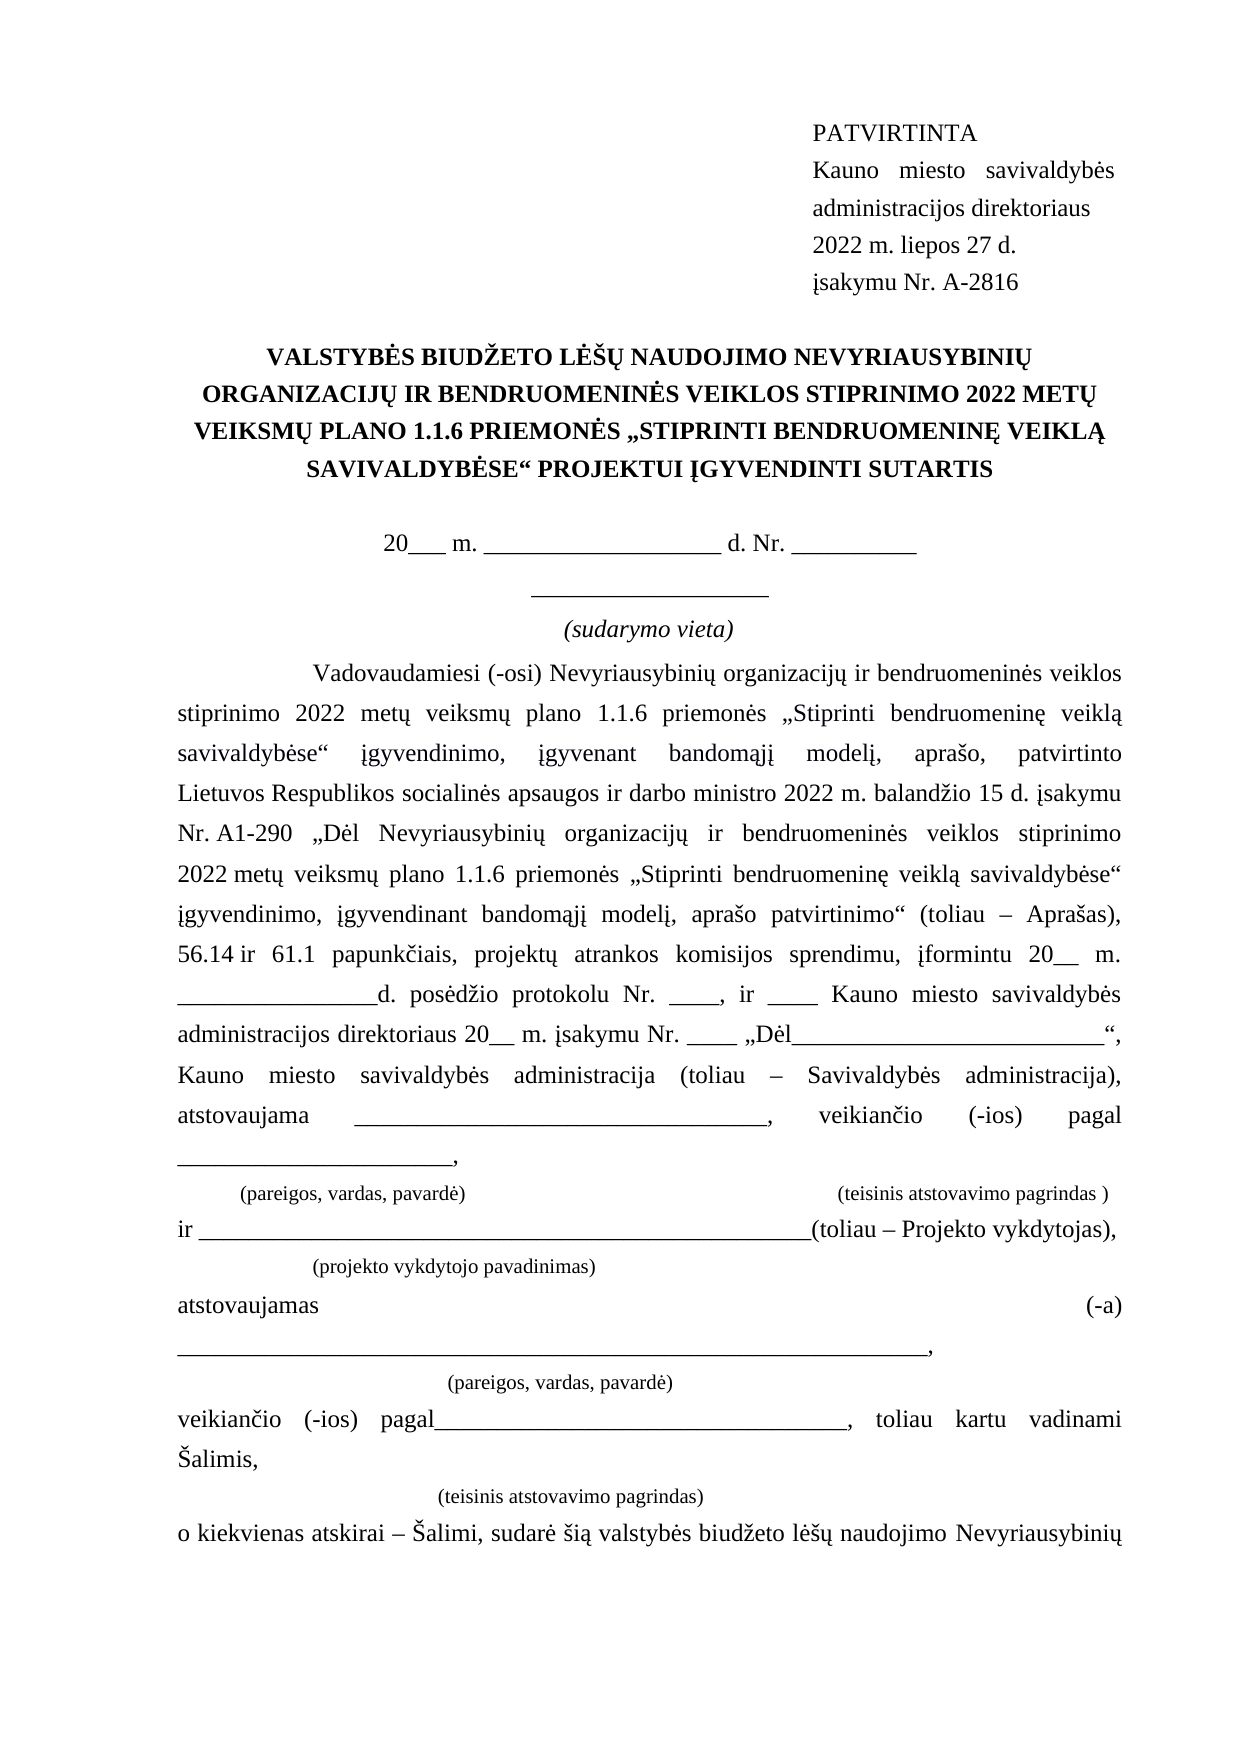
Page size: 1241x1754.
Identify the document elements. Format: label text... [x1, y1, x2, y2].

text atstovaujamas (-a) ____________________________________________________________, [177, 1290, 1122, 1359]
text 20___ m. ___________________ d. Nr. __________ [177, 528, 1122, 557]
text (projekto vykdytojo pavadinimas) [177, 1254, 1122, 1278]
text ___________________ [177, 571, 1122, 600]
text įsakymu Nr. A-2816 [812, 267, 1115, 296]
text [177, 1518, 1122, 1547]
text 2022 m. liepos 27 d. [812, 230, 1115, 259]
text (sudarymo vieta) [177, 614, 1122, 643]
text Vadovaudamiesi (-osi) Nevyriausybinių organizacijų ir bendruomeninės veiklos stiprinimo 2022 metų veiksmų plano 1.1.6 priemonės „Stiprinti bendruomeninę veiklą savivaldybėse“ įgyvendinimo, įgyvenant bandomąjį modelį, aprašo, patvirtinto Lietuvos Respublikos socialinės apsaugos ir darbo ministro 2022 m. balandžio 15 d. įsakymu Nr. A1-290 „Dėl Nevyriausybinių organizacijų ir bendruomeninės veiklos stiprinimo 2022 metų veiksmų plano 1.1.6 priemonės „Stiprinti bendruomeninę veiklą savivaldybėse“ įgyvendinimo, įgyvendinant bandomąjį modelį, aprašo patvirtinimo“ (toliau – Aprašas), 56.14 ir 61.1 papunkčiais, projektų atrankos komisijos sprendimu, įformintu 20__ m. ________________d. posėdžio protokolu Nr. ____, ir ____ Kauno miesto savivaldybės administracijos direktoriaus 20__ m. įsakymu Nr. ____ „Dėl_________________________“, Kauno miesto savivaldybės administracija (toliau – Savivaldybės administracija), atstovaujama _________________________________, veikiančio (-ios) pagal ______________________, [177, 658, 1122, 1169]
text VALSTYBĖS BIUDŽETO LĖŠŲ NAUDOJIMO NEVYRIAUSYBINIŲ ORGANIZACIJŲ IR BENDRUOMENINĖS VEIKLOS STIPRINIMO 2022 METŲ VEIKSMŲ PLANO 1.1.6 PRIEMONĖS „STIPRINTI BENDRUOMENINĘ VEIKLĄ SAVIVALDYBĖSE“ PROJEKTUI ĮGYVENDINTI SUTARTIS [177, 342, 1122, 482]
text (pareigos, vardas, pavardė) (teisinis atstovavimo pagrindas ) [177, 1180, 1122, 1204]
text veikiančio (-ios) pagal_________________________________, toliau kartu vadinami Šalimis, [177, 1404, 1122, 1473]
text PATVIRTINTA [812, 118, 1115, 147]
text (pareigos, vardas, pavardė) [177, 1370, 1122, 1394]
text Kauno miesto savivaldybės administracijos direktoriaus [812, 155, 1115, 221]
text ir _________________________________________________(toliau – Projekto vykdytojas), [177, 1214, 1122, 1243]
text (teisinis atstovavimo pagrindas) [177, 1484, 1122, 1508]
